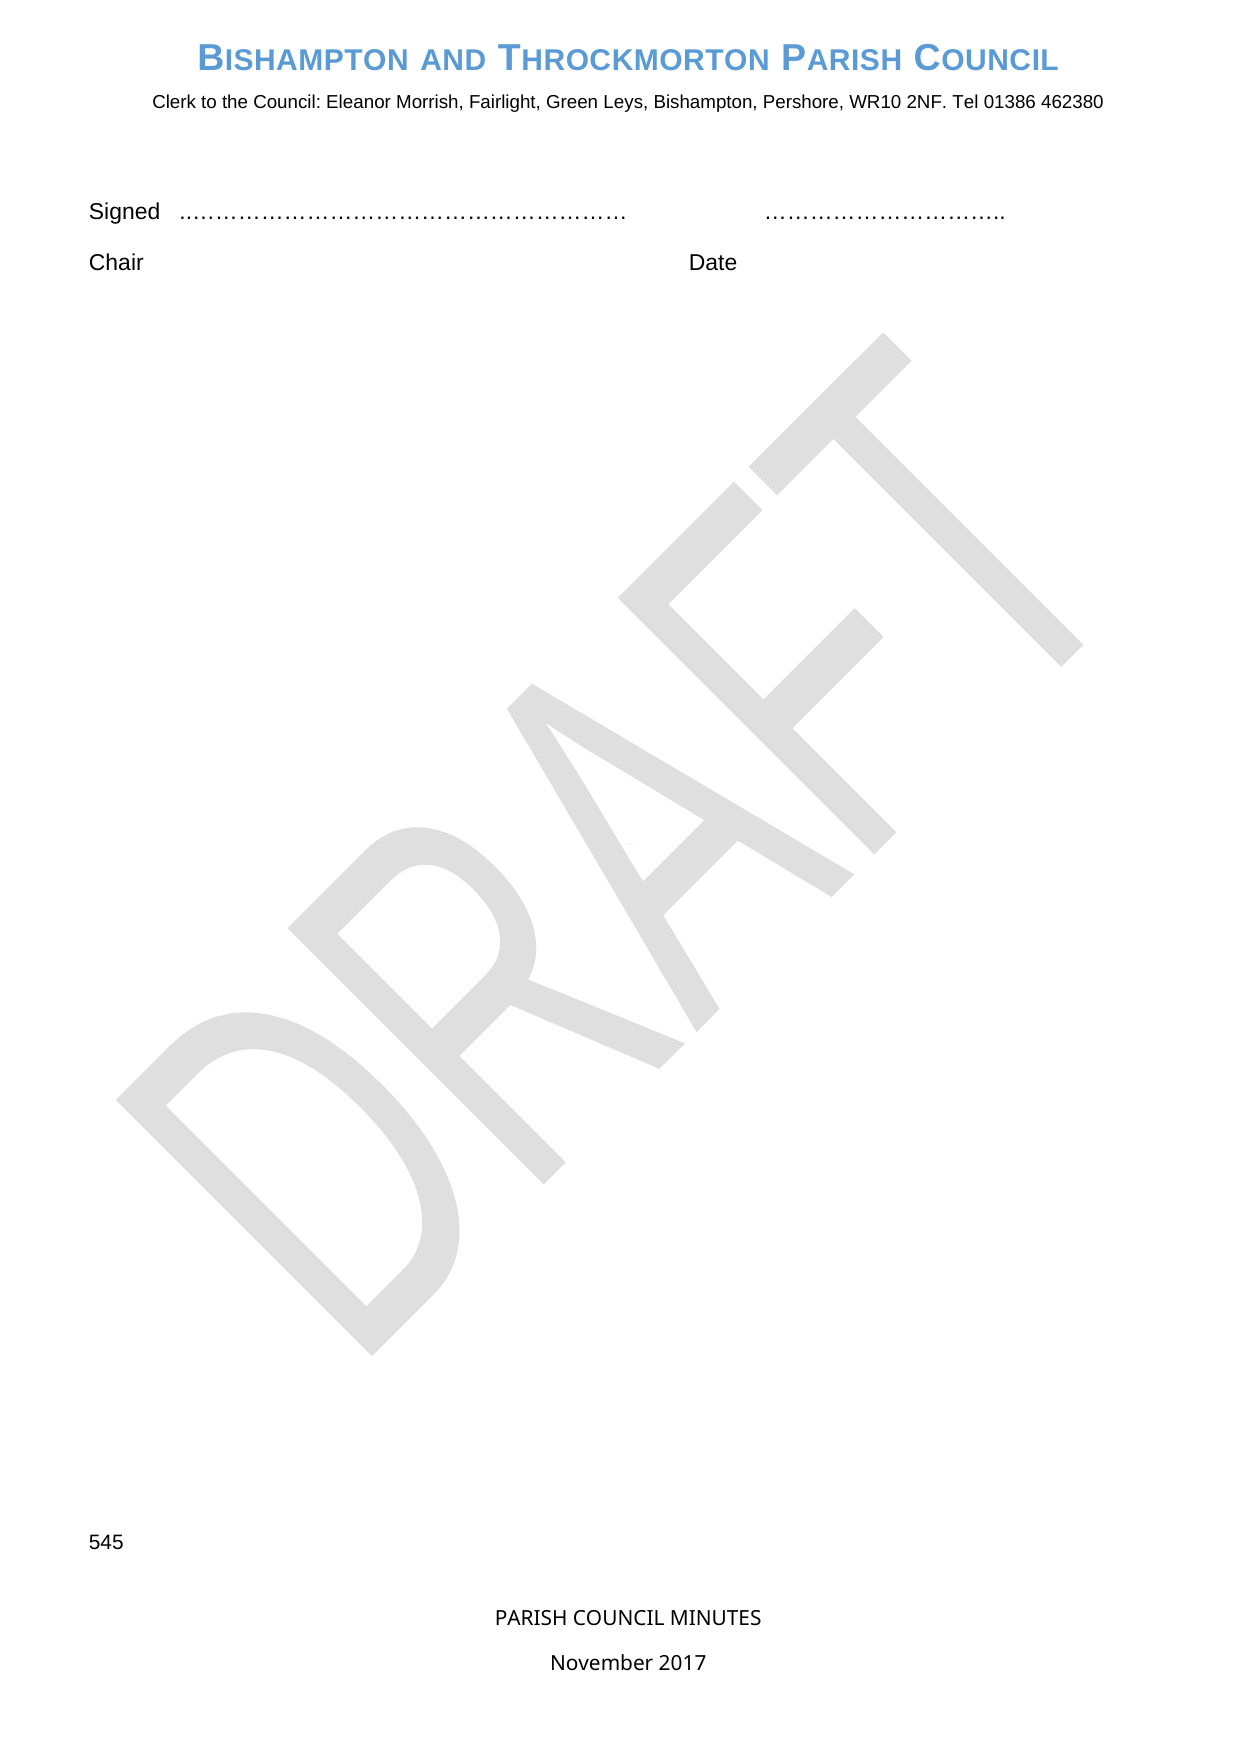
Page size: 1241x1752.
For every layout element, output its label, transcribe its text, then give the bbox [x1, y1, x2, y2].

text Signed ..………………………………………………… ………………………….. [89, 198, 1167, 224]
text Chair Date [89, 249, 1167, 276]
